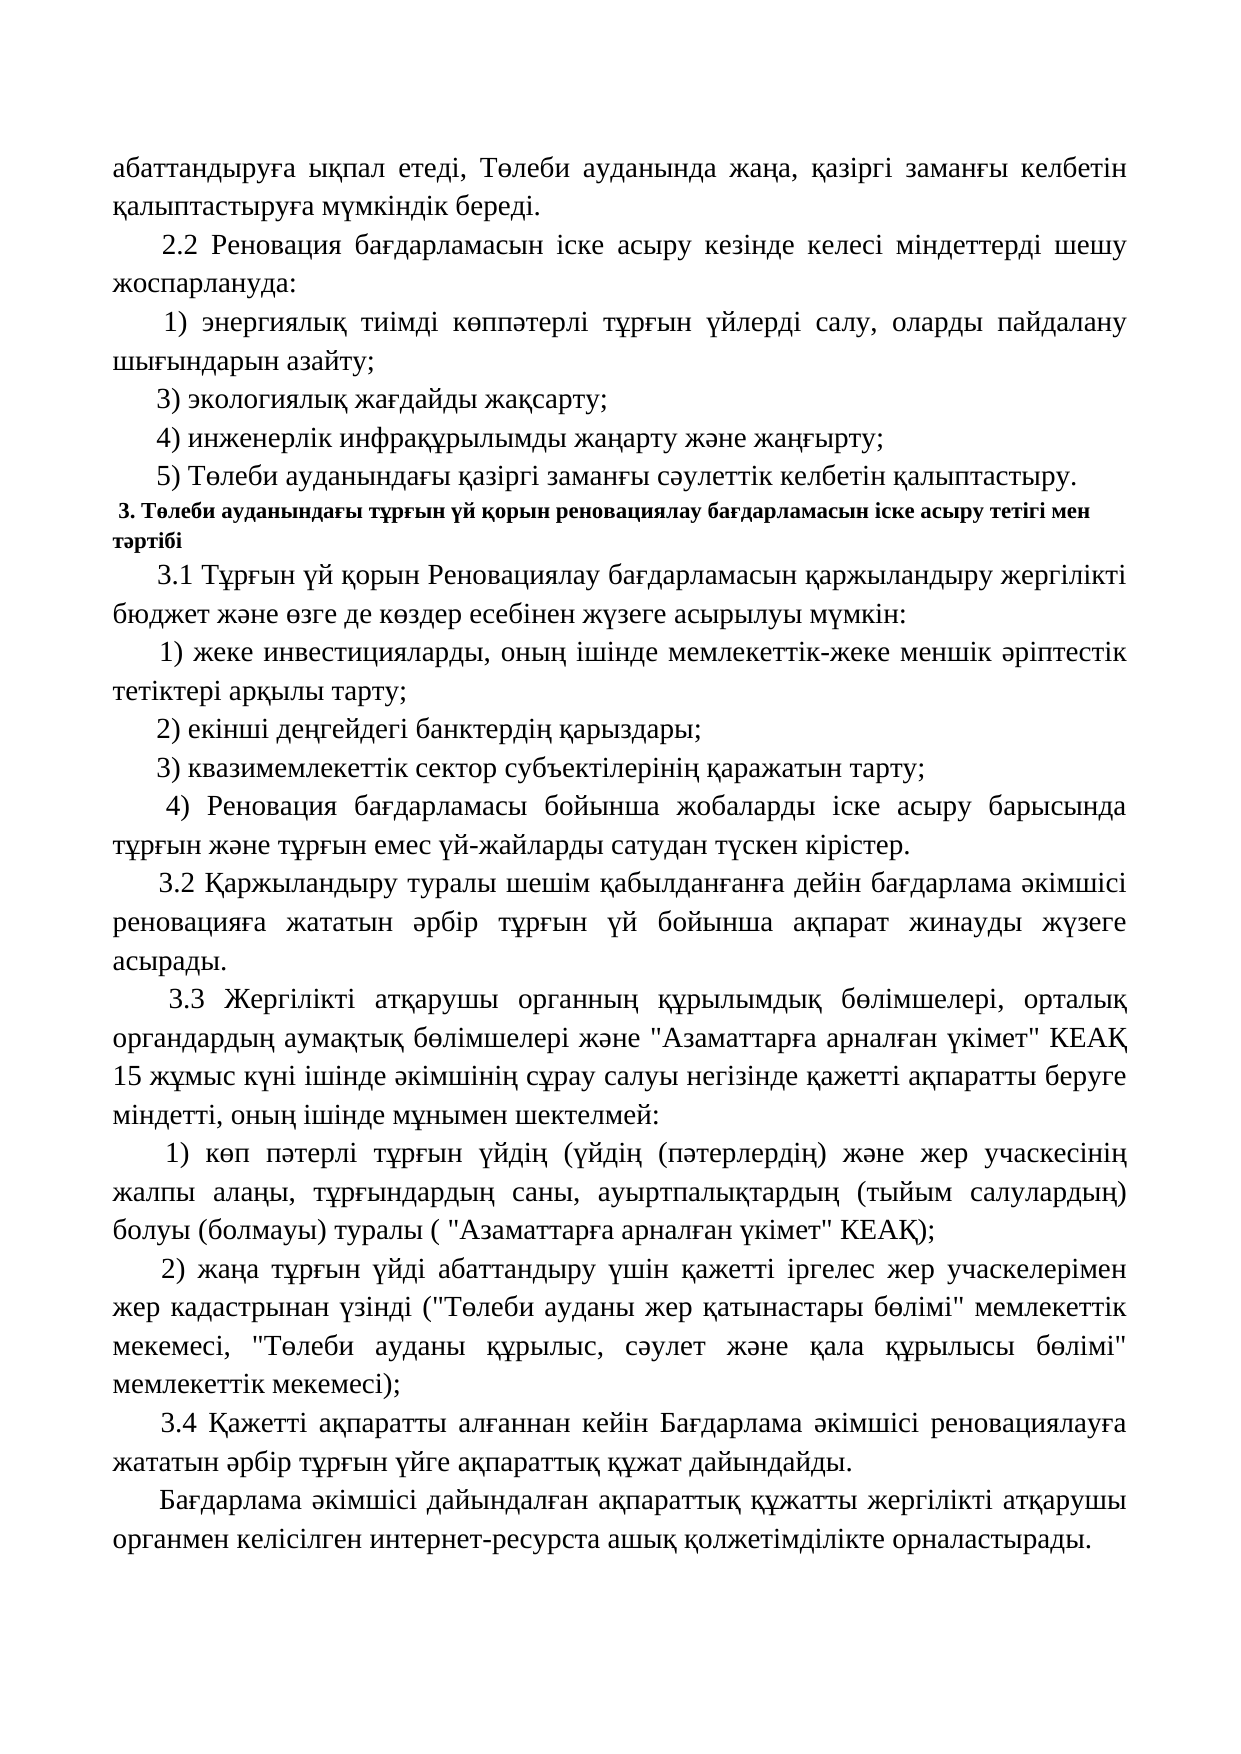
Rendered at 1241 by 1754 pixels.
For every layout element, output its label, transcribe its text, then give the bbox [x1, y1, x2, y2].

text 3.1 Тұрғын үй қорын Реновациялау бағдарламасын қаржыландыру жергілікті бюджет және өзге де көздер есебінен жүзеге асырылуы мүмкін: [112, 557, 1128, 629]
text 5) Төлеби ауданындағы қазіргі заманғы сәулеттік келбетін қалыптастыру. [112, 458, 1128, 492]
text 3.4 Қажетті ақпаратты алғаннан кейін Бағдарлама әкімшісі реновациялауға жататын әрбір тұрғын үйге ақпараттық құжат дайындайды. [112, 1405, 1128, 1477]
text 2.2 Реновация бағдарламасын іске асыру кезінде келесі міндеттерді шешу жоспарлануда: [112, 227, 1128, 299]
text 3.2 Қаржыландыру туралы шешім қабылданғанға дейін бағдарлама әкімшісі реновацияға жататын әрбір тұрғын үй бойынша ақпарат жинауды жүзеге асырады. [112, 866, 1128, 976]
text 2) екінші деңгейдегі банктердің қарыздары; [112, 711, 1128, 745]
text Бағдарлама әкімшісі дайындалған ақпараттық құжатты жергілікті атқарушы органмен келісілген интернет-ресурста ашық қолжетімділікте орналастырады. [112, 1482, 1128, 1554]
text 3) экологиялық жағдайды жақсарту; [112, 381, 1128, 415]
text 1) көп пәтерлі тұрғын үйдің (үйдің (пәтерлердің) және жер учаскесінің жалпы алаңы, тұрғындардың саны, ауыртпалықтардың (тыйым салулардың) болуы (болмауы) туралы ( "Азаматтарға арналған үкімет" КЕАҚ); [112, 1135, 1128, 1246]
text 1) энергиялық тиімді көппәтерлі тұрғын үйлерді салу, оларды пайдалану шығындарын азайту; [112, 304, 1128, 376]
text 4) Реновация бағдарламасы бойынша жобаларды іске асыру барысында тұрғын және тұрғын емес үй-жайларды сатудан түскен кірістер. [112, 788, 1128, 861]
text 3. Төлеби ауданындағы тұрғын үй қорын реновациялау бағдарламасын іске асыру тетігі мен тәртібі [112, 497, 1128, 553]
text 1) жеке инвестицияларды, оның ішінде мемлекеттік-жеке меншік әріптестік тетіктері арқылы тарту; [112, 634, 1128, 706]
text 4) инженерлік инфрақұрылымды жаңарту және жаңғырту; [112, 420, 1128, 453]
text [112, 150, 1128, 222]
text 3.3 Жергілікті атқарушы органның құрылымдық бөлімшелері, орталық органдардың аумақтық бөлімшелері және "Азаматтарға арналған үкімет" КЕАҚ 15 жұмыс күні ішінде әкімшінің сұрау салуы негізінде қажетті ақпаратты беруге міндетті, оның ішінде мұнымен шектелмей: [112, 981, 1128, 1130]
text 3) квазимемлекеттік сектор субъектілерінің қаражатын тарту; [112, 750, 1128, 783]
text 2) жаңа тұрғын үйді абаттандыру үшін қажетті іргелес жер учаскелерімен жер кадастрынан үзінді ("Төлеби ауданы жер қатынастары бөлімі" мемлекеттік мекемесі, "Төлеби ауданы құрылыс, сәулет және қала құрылысы бөлімі" мемлекеттік мекемесі); [112, 1251, 1128, 1400]
